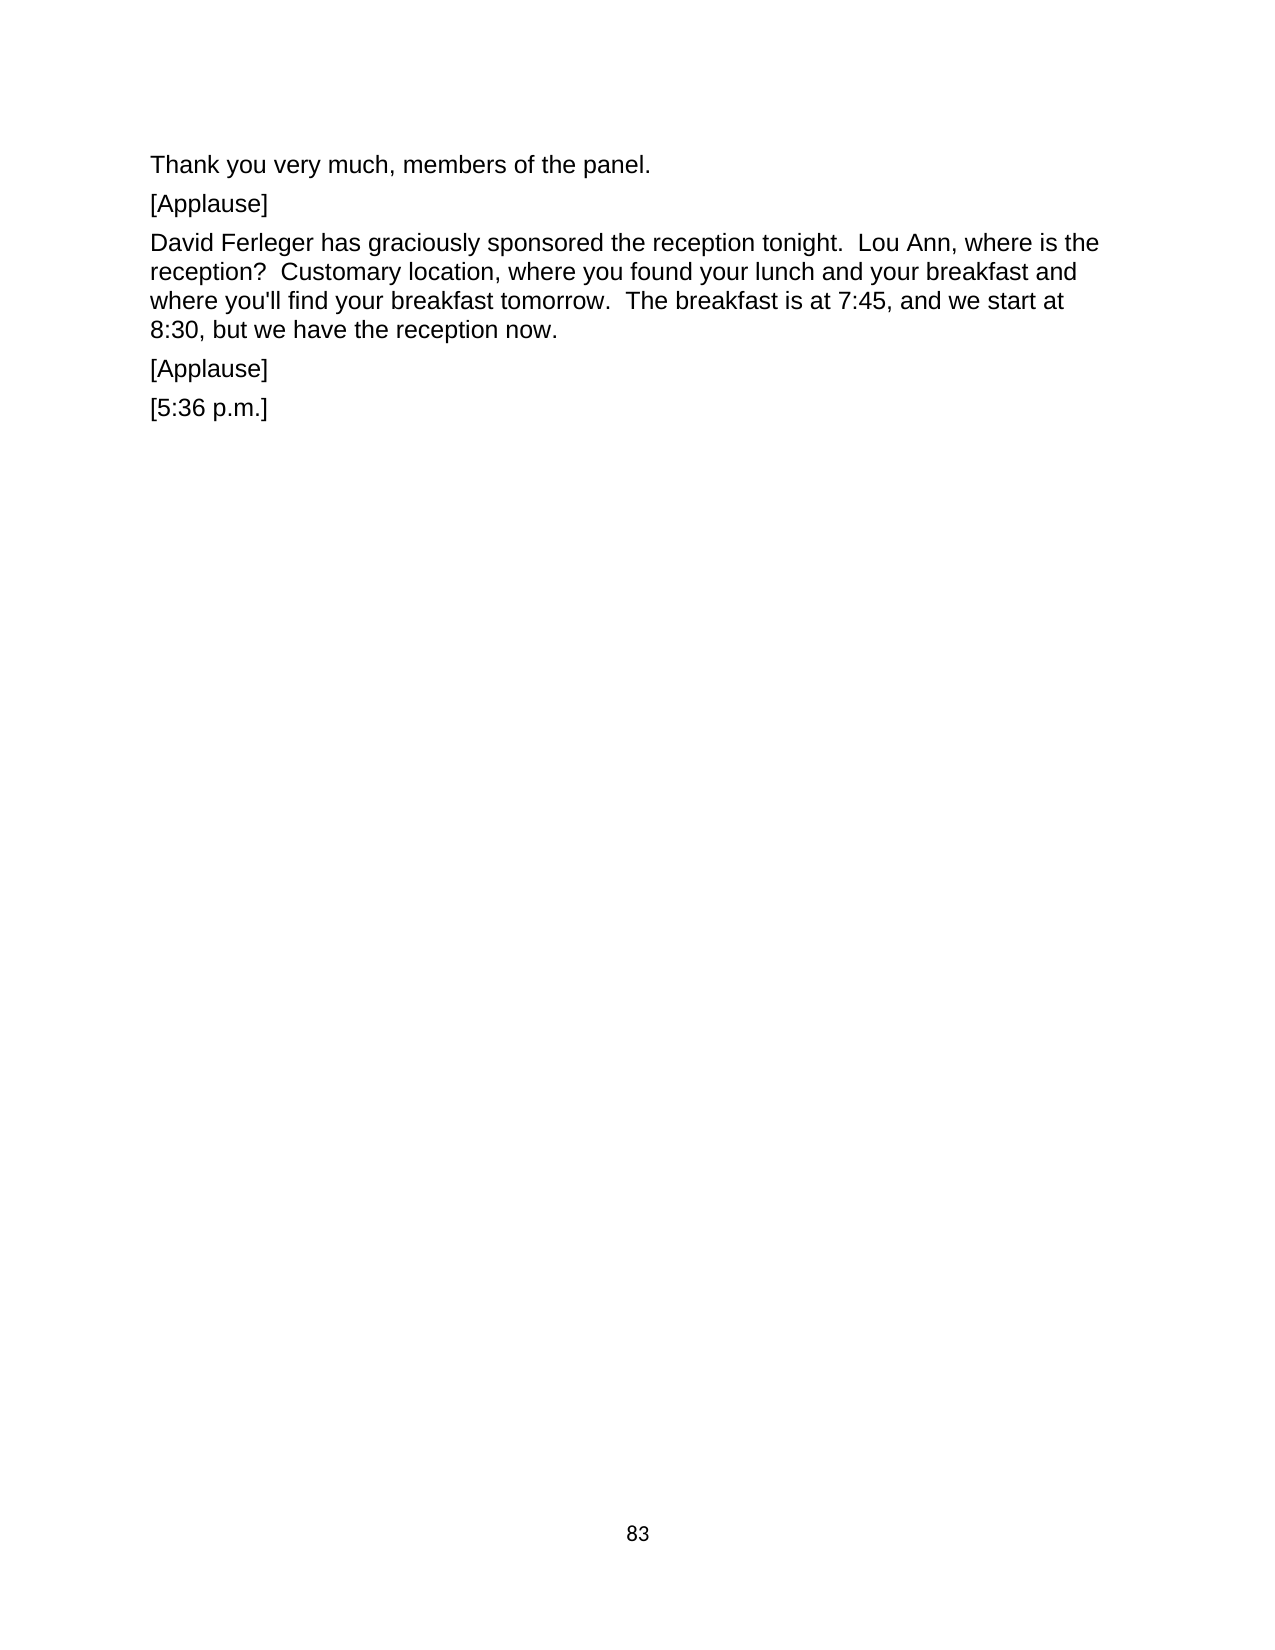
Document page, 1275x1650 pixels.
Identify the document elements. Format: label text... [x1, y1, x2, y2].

text [Applause] [150, 354, 1125, 382]
text [Applause] [150, 189, 1125, 218]
text David Ferleger has graciously sponsored the reception tonight. Lou Ann, where is the reception? Customary location, where you found your lunch and your breakfast and where you'll find your breakfast tomorrow. The breakfast is at 7:45, and we start at 8:30, but we have the reception now. [150, 228, 1125, 343]
text Thank you very much, members of the panel. [150, 150, 1125, 179]
text [5:36 p.m.] [150, 393, 1125, 422]
